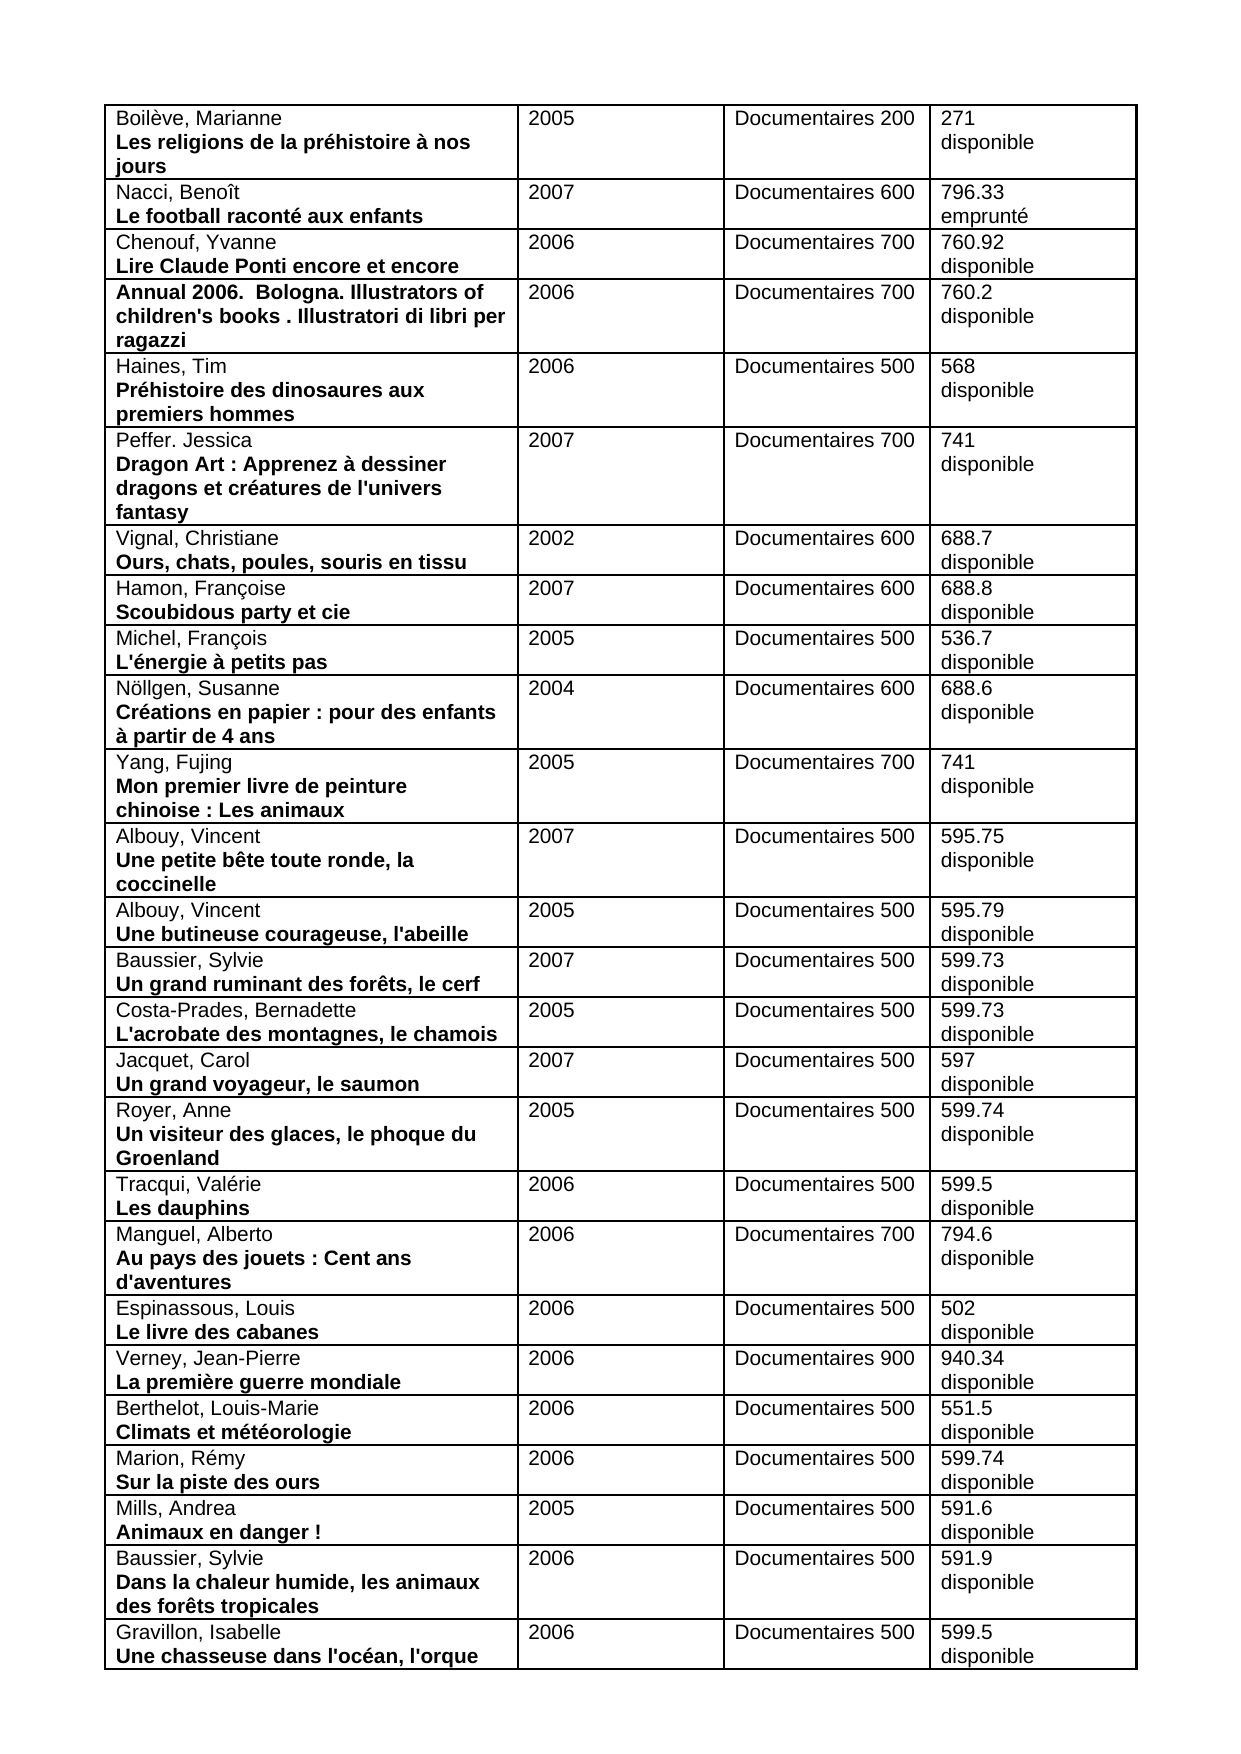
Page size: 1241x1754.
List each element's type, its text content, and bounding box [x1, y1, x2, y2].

table_cell 2007 [519, 180, 723, 228]
table_cell 688.8 disponible [931, 576, 1135, 624]
table_cell 2005 [519, 998, 723, 1046]
table_cell Peffer. Jessica Dragon Art : Apprenez à dessiner dragons et créatures de l'univers fantasy [106, 428, 517, 524]
table_cell Documentaires 900 [725, 1346, 929, 1394]
table_cell 940.34 disponible [931, 1346, 1135, 1394]
table_cell 591.9 disponible [931, 1546, 1135, 1618]
table_cell 271 disponible [931, 106, 1135, 178]
table_cell Vignal, Christiane Ours, chats, poules, souris en tissu [106, 526, 517, 574]
table_cell 551.5 disponible [931, 1396, 1135, 1444]
table_cell 597 disponible [931, 1048, 1135, 1096]
table_cell 2002 [519, 526, 723, 574]
table_cell Albouy, Vincent Une butineuse courageuse, l'abeille [106, 898, 517, 946]
table_cell Documentaires 500 [725, 1396, 929, 1444]
table_cell Annual 2006. Bologna. Illustrators of children's books . Illustratori di libri per ragazzi [106, 280, 517, 352]
table_cell Michel, François L'énergie à petits pas [106, 626, 517, 674]
table_cell 599.73 disponible [931, 998, 1135, 1046]
table_cell 760.92 disponible [931, 230, 1135, 278]
table_cell Documentaires 500 [725, 998, 929, 1046]
table_cell 2007 [519, 576, 723, 624]
table_cell 591.6 disponible [931, 1496, 1135, 1544]
table_cell 794.6 disponible [931, 1222, 1135, 1294]
table_cell Nacci, Benoît Le football raconté aux enfants [106, 180, 517, 228]
table_cell 2006 [519, 354, 723, 426]
table_cell Chenouf, Yvanne Lire Claude Ponti encore et encore [106, 230, 517, 278]
table_cell 2006 [519, 1546, 723, 1618]
table_cell 2005 [519, 1098, 723, 1170]
table_cell Costa-Prades, Bernadette L'acrobate des montagnes, le chamois [106, 998, 517, 1046]
table_cell 502 disponible [931, 1296, 1135, 1344]
table_cell Documentaires 500 [725, 948, 929, 996]
table_cell Gravillon, Isabelle Une chasseuse dans l'océan, l'orque [106, 1620, 517, 1668]
table_cell 2006 [519, 1396, 723, 1444]
table_cell Berthelot, Louis-Marie Climats et météorologie [106, 1396, 517, 1444]
table_cell Mills, Andrea Animaux en danger ! [106, 1496, 517, 1544]
table_cell 595.75 disponible [931, 824, 1135, 896]
table_cell Documentaires 700 [725, 1222, 929, 1294]
table_cell 536.7 disponible [931, 626, 1135, 674]
table_cell Documentaires 500 [725, 1620, 929, 1668]
table_cell Documentaires 600 [725, 676, 929, 748]
table_cell Verney, Jean-Pierre La première guerre mondiale [106, 1346, 517, 1394]
table_cell Documentaires 700 [725, 280, 929, 352]
table_cell Documentaires 500 [725, 824, 929, 896]
table_cell 2006 [519, 1346, 723, 1394]
table_cell 2005 [519, 626, 723, 674]
table_cell 599.74 disponible [931, 1446, 1135, 1494]
table_cell Documentaires 700 [725, 230, 929, 278]
table_cell 599.5 disponible [931, 1620, 1135, 1668]
table_cell Tracqui, Valérie Les dauphins [106, 1172, 517, 1220]
table_cell Documentaires 600 [725, 576, 929, 624]
table_cell Documentaires 600 [725, 526, 929, 574]
table_cell 796.33 emprunté [931, 180, 1135, 228]
table_cell 2007 [519, 1048, 723, 1096]
table_cell Documentaires 500 [725, 1496, 929, 1544]
table_cell Royer, Anne Un visiteur des glaces, le phoque du Groenland [106, 1098, 517, 1170]
table_cell Jacquet, Carol Un grand voyageur, le saumon [106, 1048, 517, 1096]
table_cell Documentaires 500 [725, 1048, 929, 1096]
table_cell Yang, Fujing Mon premier livre de peinture chinoise : Les animaux [106, 750, 517, 822]
table_cell Documentaires 600 [725, 180, 929, 228]
table_cell Documentaires 700 [725, 428, 929, 524]
table_cell 2006 [519, 280, 723, 352]
table_cell Hamon, Françoise Scoubidous party et cie [106, 576, 517, 624]
table_cell Baussier, Sylvie Dans la chaleur humide, les animaux des forêts tropicales [106, 1546, 517, 1618]
table_cell Documentaires 500 [725, 1546, 929, 1618]
table_cell 2005 [519, 750, 723, 822]
table_cell 688.6 disponible [931, 676, 1135, 748]
table_cell Documentaires 500 [725, 1446, 929, 1494]
table_cell 568 disponible [931, 354, 1135, 426]
table_cell Boilève, Marianne Les religions de la préhistoire à nos jours [106, 106, 517, 178]
table_cell 2006 [519, 1620, 723, 1668]
table_cell Documentaires 500 [725, 354, 929, 426]
table_cell 599.5 disponible [931, 1172, 1135, 1220]
table_cell 688.7 disponible [931, 526, 1135, 574]
table_cell Documentaires 500 [725, 626, 929, 674]
table_cell 2004 [519, 676, 723, 748]
table_cell 2006 [519, 230, 723, 278]
table_cell 2005 [519, 898, 723, 946]
table_cell Baussier, Sylvie Un grand ruminant des forêts, le cerf [106, 948, 517, 996]
table_cell 2005 [519, 1496, 723, 1544]
table_cell 599.73 disponible [931, 948, 1135, 996]
table_cell 760.2 disponible [931, 280, 1135, 352]
table_cell 2006 [519, 1446, 723, 1494]
table_cell Manguel, Alberto Au pays des jouets : Cent ans d'aventures [106, 1222, 517, 1294]
table_cell Albouy, Vincent Une petite bête toute ronde, la coccinelle [106, 824, 517, 896]
table_cell 2006 [519, 1172, 723, 1220]
table_cell 599.74 disponible [931, 1098, 1135, 1170]
table_cell 2007 [519, 948, 723, 996]
table_cell Documentaires 500 [725, 1296, 929, 1344]
table_cell Documentaires 700 [725, 750, 929, 822]
table_cell 2006 [519, 1296, 723, 1344]
table_cell 741 disponible [931, 428, 1135, 524]
table_cell 2005 [519, 106, 723, 178]
table_cell Documentaires 200 [725, 106, 929, 178]
table_cell 741 disponible [931, 750, 1135, 822]
table_cell Documentaires 500 [725, 1098, 929, 1170]
table_cell Documentaires 500 [725, 898, 929, 946]
table_cell Nöllgen, Susanne Créations en papier : pour des enfants à partir de 4 ans [106, 676, 517, 748]
table_cell 2006 [519, 1222, 723, 1294]
table_cell Haines, Tim Préhistoire des dinosaures aux premiers hommes [106, 354, 517, 426]
table_cell 2007 [519, 428, 723, 524]
table_cell Espinassous, Louis Le livre des cabanes [106, 1296, 517, 1344]
table_cell 595.79 disponible [931, 898, 1135, 946]
table_cell Documentaires 500 [725, 1172, 929, 1220]
table_cell 2007 [519, 824, 723, 896]
table_cell Marion, Rémy Sur la piste des ours [106, 1446, 517, 1494]
